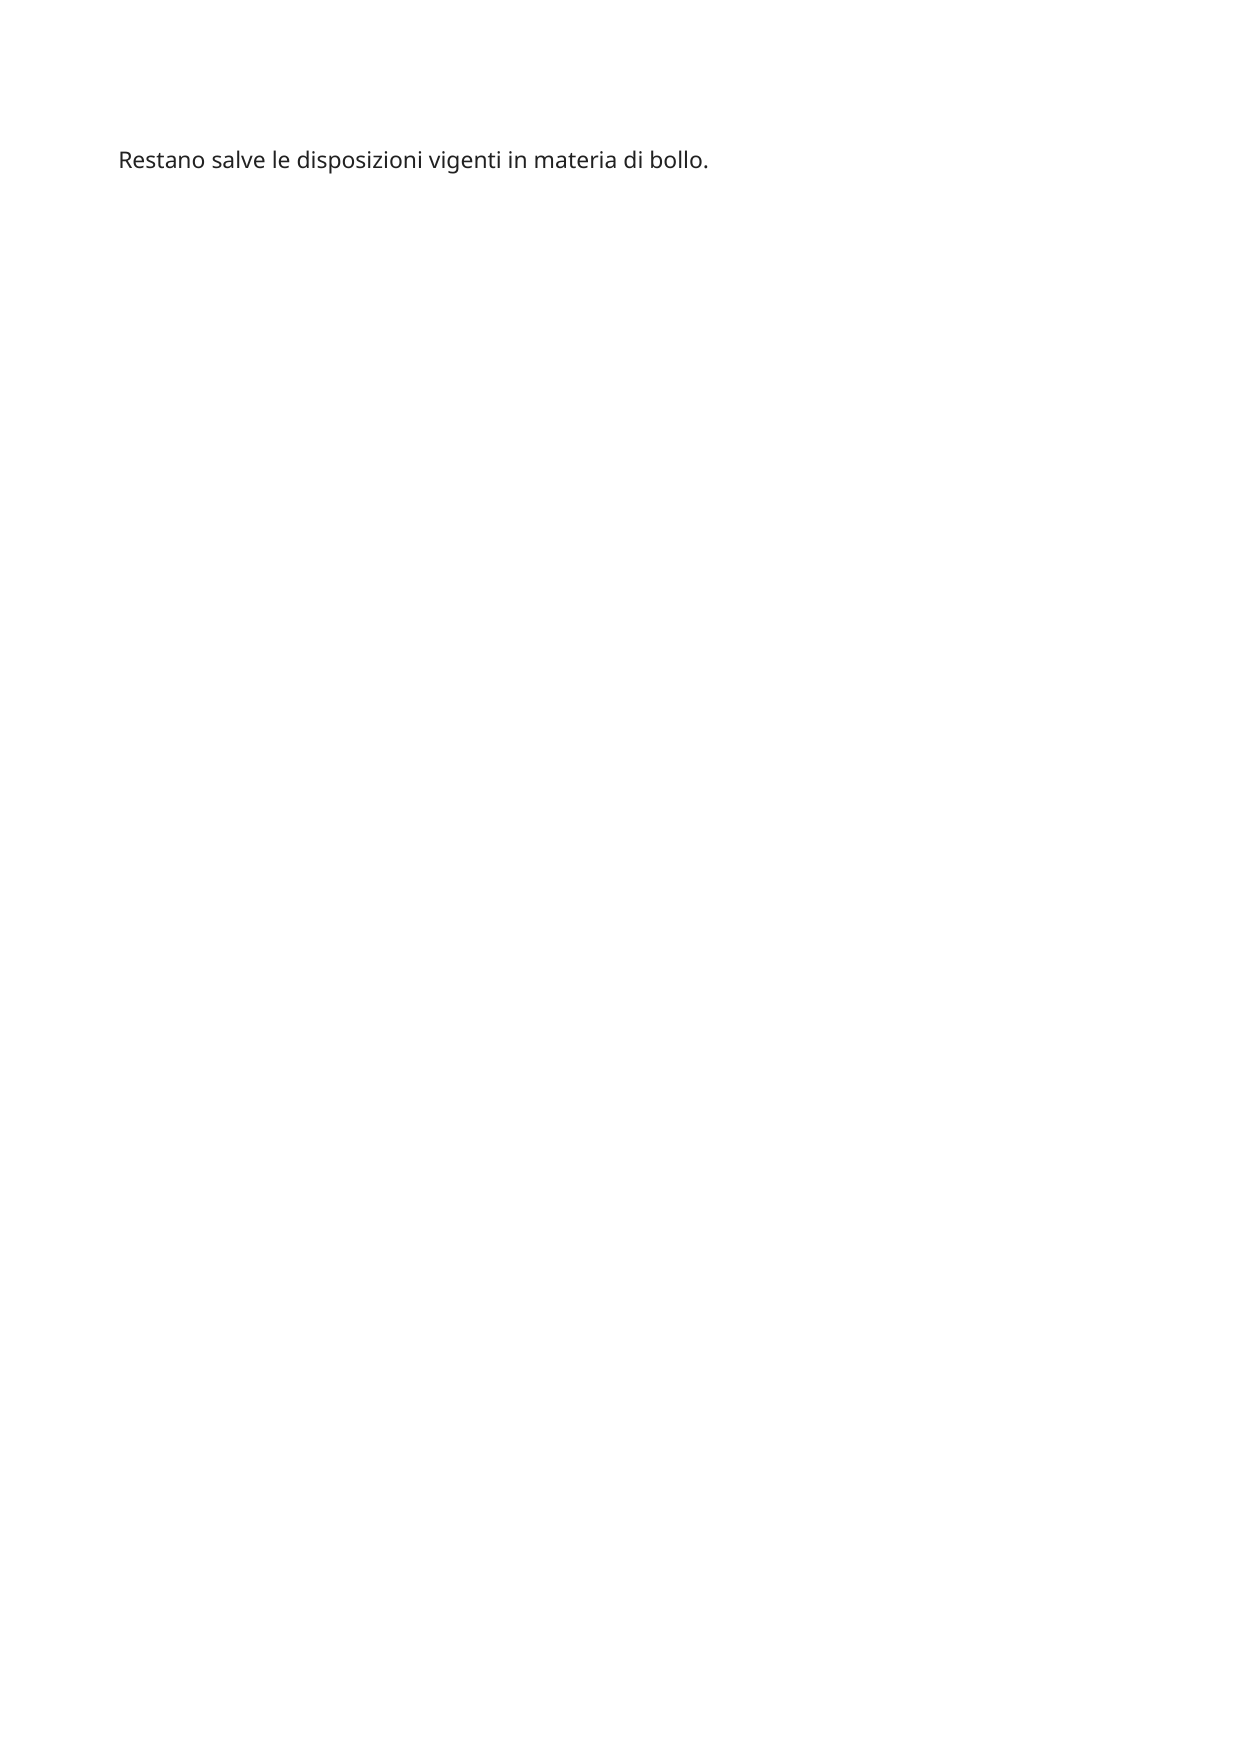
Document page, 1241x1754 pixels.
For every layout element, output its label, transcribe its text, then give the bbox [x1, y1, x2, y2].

text Restano salve le disposizioni vigenti in materia di bollo. [118, 148, 1122, 173]
